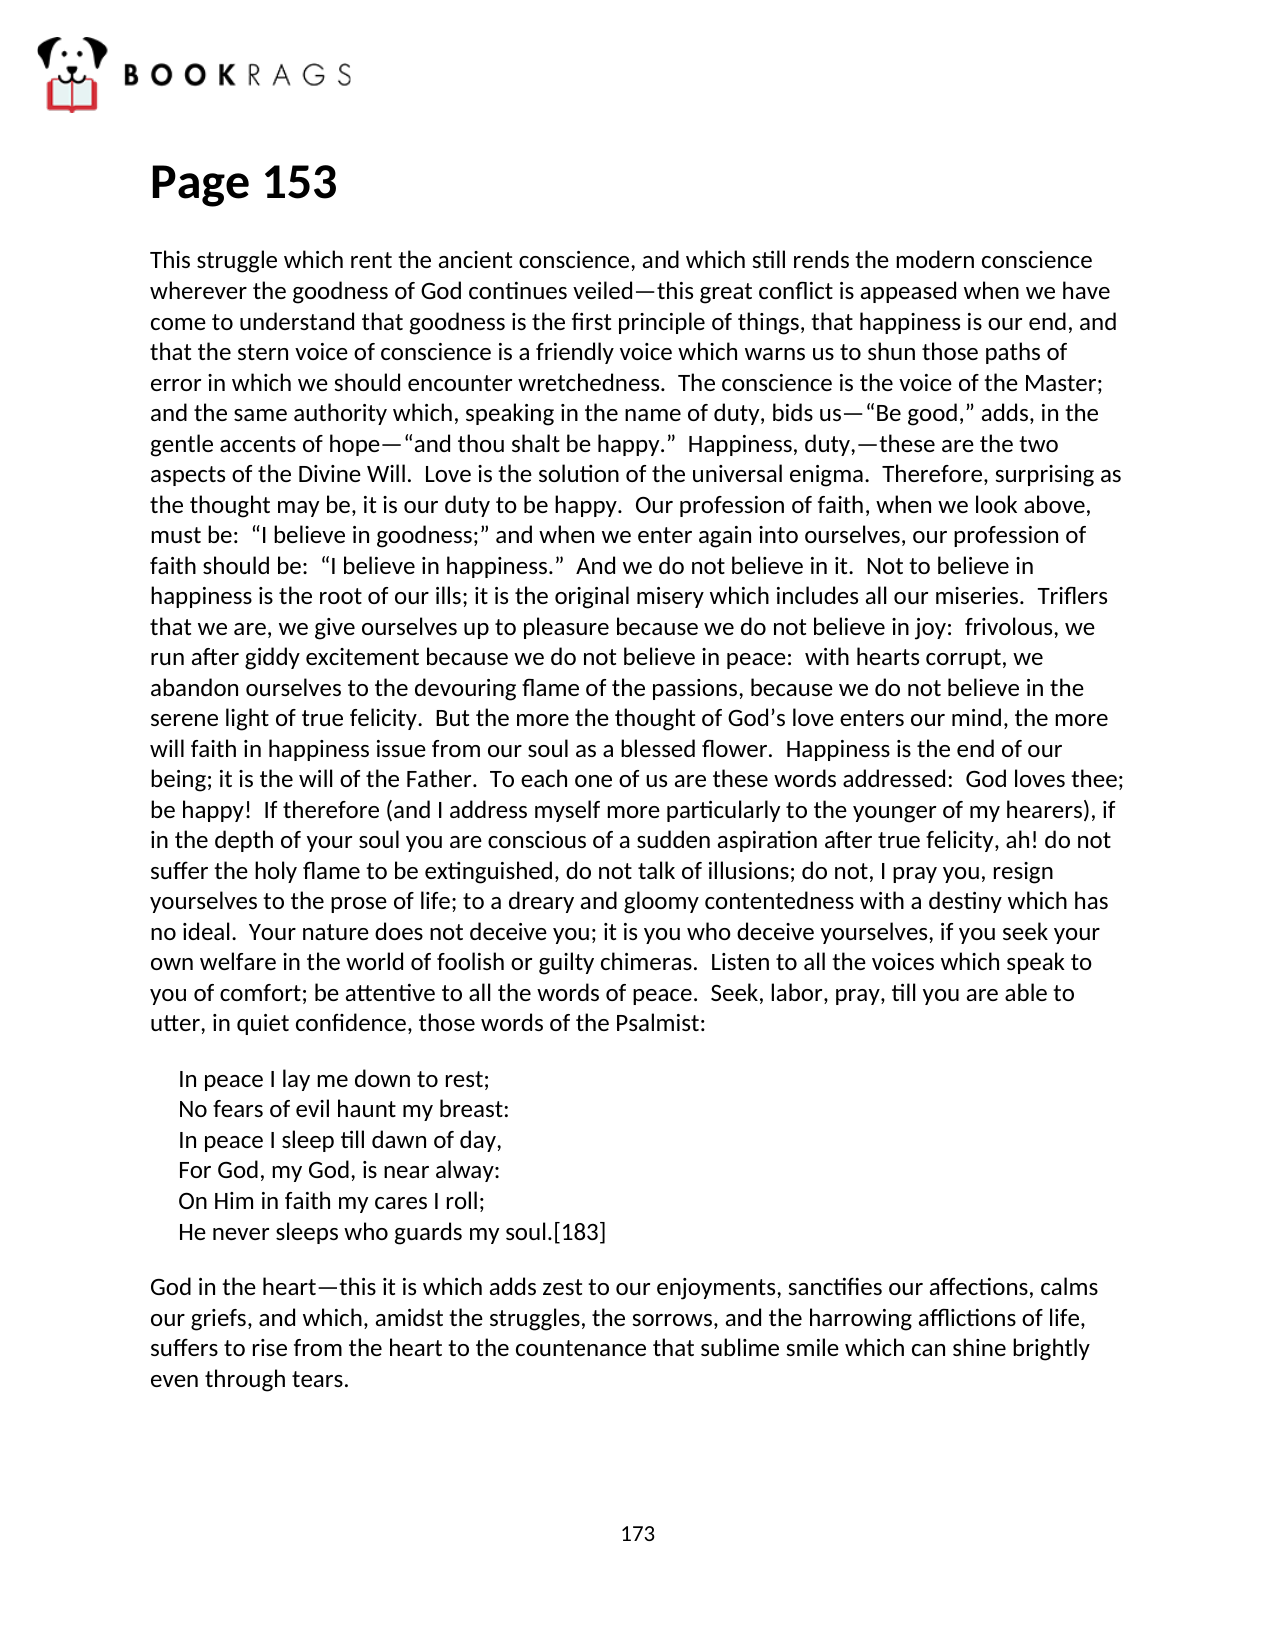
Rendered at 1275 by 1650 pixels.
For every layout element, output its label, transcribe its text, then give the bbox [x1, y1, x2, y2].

text Page 153 [150, 150, 1125, 211]
picture [37, 37, 351, 113]
text In peace I lay me down to rest; No fears of evil haunt my breast: In peace I sleep till dawn of day, For God, my God, is near alway: On Him in faith my cares I roll; He never sleeps who guards my soul.[183] [150, 1063, 1125, 1246]
text God in the heart—­this it is which adds zest to our enjoyments, sanctifies our affections, calms our griefs, and which, amidst the struggles, the sorrows, and the harrowing afflictions of life, suffers to rise from the heart to the countenance that sublime smile which can shine brightly even through tears. [150, 1271, 1125, 1393]
text This struggle which rent the ancient conscience, and which still rends the modern conscience wherever the goodness of God continues veiled—­this great conflict is appeased when we have come to understand that goodness is the first principle of things, that happiness is our end, and that the stern voice of conscience is a friendly voice which warns us to shun those paths of error in which we should encounter wretchedness. The conscience is the voice of the Master; and the same authority which, speaking in the name of duty, bids us—­“Be good,” adds, in the gentle accents of hope—­“and thou shalt be happy.” Happiness, duty,—­these are the two aspects of the Divine Will. Love is the solution of the universal enigma. Therefore, surprising as the thought may be, it is our duty to be happy. Our profession of faith, when we look above, must be: “I believe in goodness;” and when we enter again into ourselves, our profession of faith should be: “I believe in happiness.” And we do not believe in it. Not to believe in happiness is the root of our ills; it is the original misery which includes all our miseries. Triflers that we are, we give ourselves up to pleasure because we do not believe in joy: frivolous, we run after giddy excitement because we do not believe in peace: with hearts corrupt, we abandon ourselves to the devouring flame of the passions, because we do not believe in the serene light of true felicity. But the more the thought of God’s love enters our mind, the more will faith in happiness issue from our soul as a blessed flower. Happiness is the end of our being; it is the will of the Father. To each one of us are these words addressed: God loves thee; be happy! If therefore (and I address myself more particularly to the younger of my hearers), if in the depth of your soul you are conscious of a sudden aspiration after true felicity, ah! do not suffer the holy flame to be extinguished, do not talk of illusions; do not, I pray you, resign yourselves to the prose of life; to a dreary and gloomy contentedness with a destiny which has no ideal. Your nature does not deceive you; it is you who deceive yourselves, if you seek your own welfare in the world of foolish or guilty chimeras. Listen to all the voices which speak to you of comfort; be attentive to all the words of peace. Seek, labor, pray, till you are able to utter, in quiet confidence, those words of the Psalmist: [150, 244, 1125, 1038]
